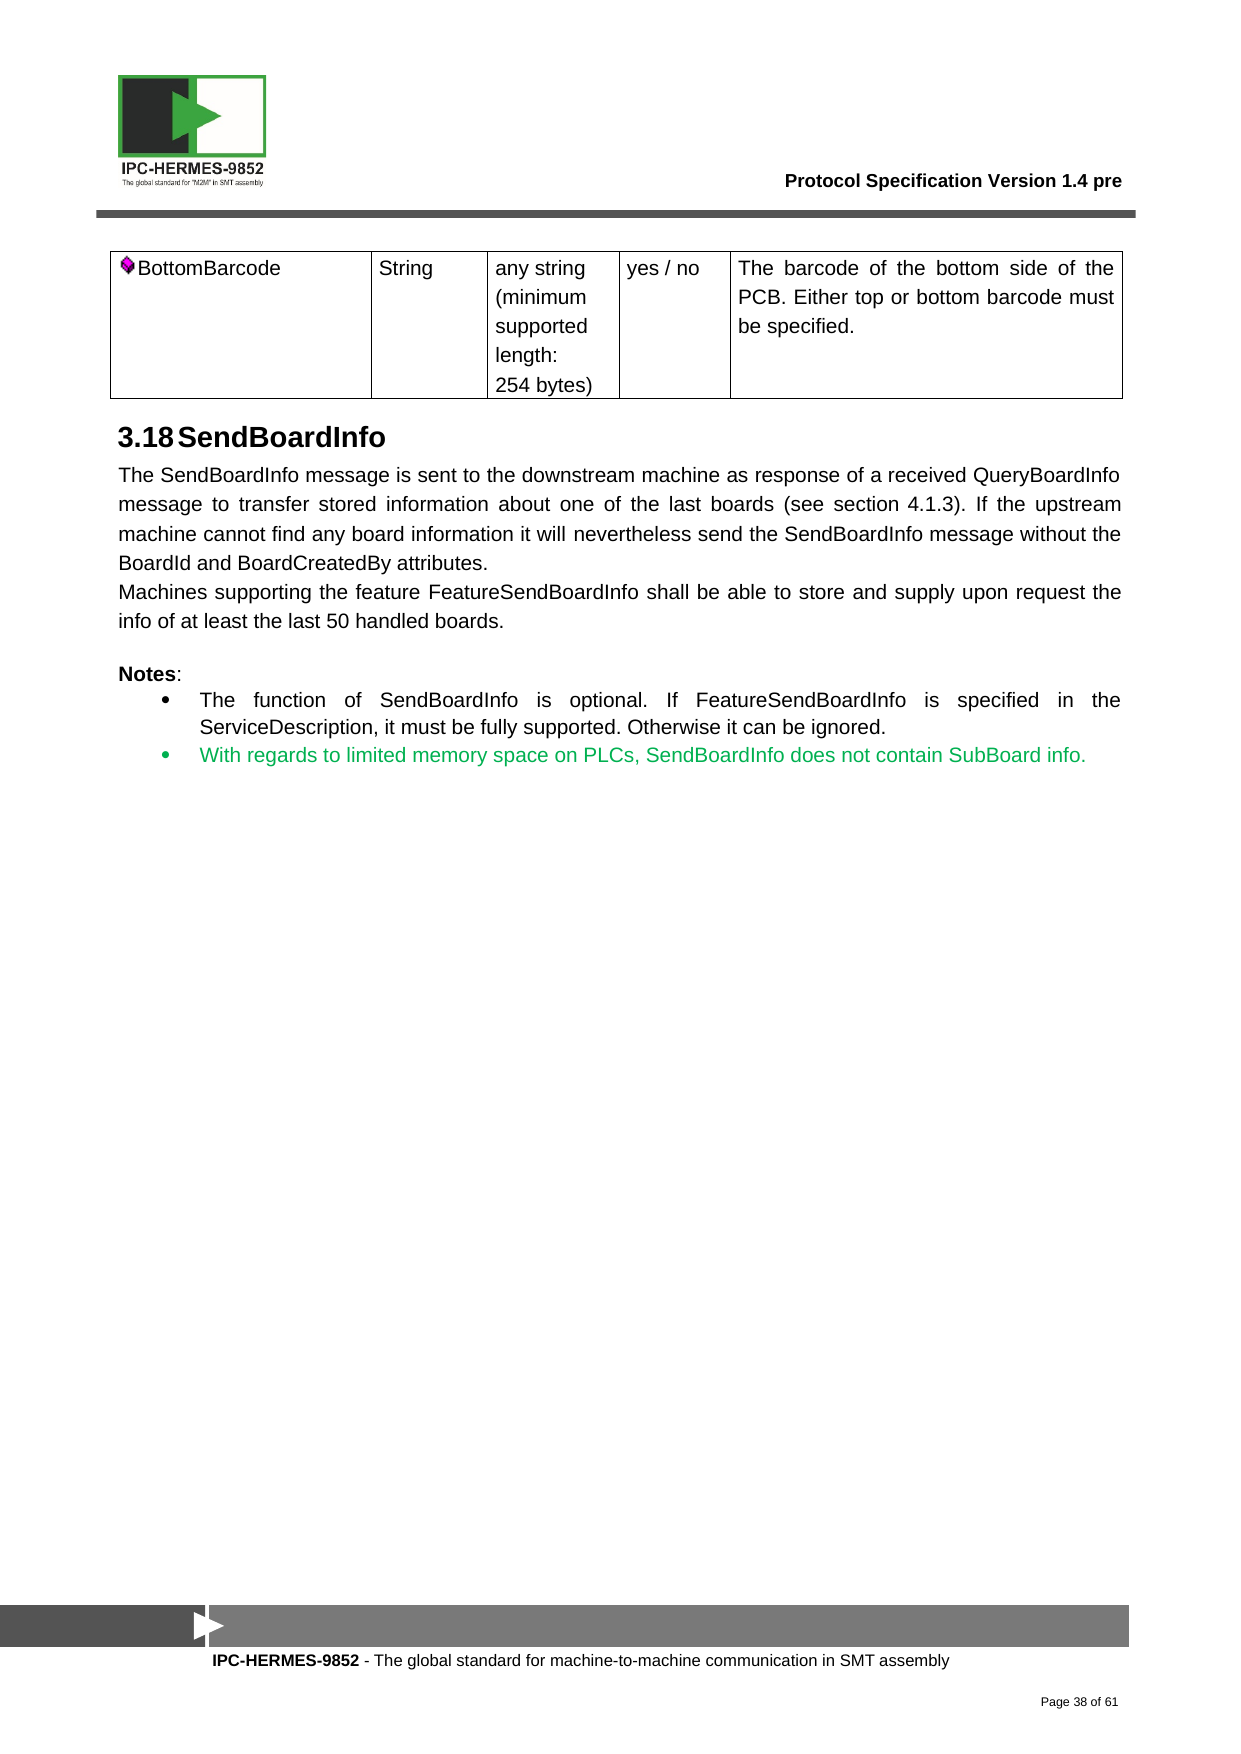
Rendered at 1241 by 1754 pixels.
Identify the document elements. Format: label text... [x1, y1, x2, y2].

table_cell any string (minimum supported length: 254 bytes) [488, 252, 619, 398]
text Notes: [118, 658, 1122, 687]
text The SendBoardInfo message is sent to the downstream machine as response of a received QueryBoardInfo message to transfer stored information about one of the last boards (see section 4.1.3). If the upstream machine cannot find any board information it will nevertheless send the SendBoardInfo message without the BoardId and BoardCreatedBy attributes. [118, 459, 1122, 576]
text Machines supporting the feature FeatureSendBoardInfo shall be able to store and supply upon request the info of at least the last 50 handled boards. [118, 576, 1122, 634]
table_cell String [372, 252, 487, 398]
picture [118, 75, 267, 188]
subtitle SendBoardInfo [117, 424, 1122, 453]
picture [118, 253, 138, 276]
list With regards to limited memory space on PLCs, SendBoardInfo does not contain SubBoard info. [162, 743, 1122, 767]
table_cell The barcode of the bottom side of the PCB. Either top or bottom barcode must be specified. [731, 252, 1122, 398]
table_cell yes / no [620, 252, 730, 398]
table_cell BottomBarcode [111, 252, 371, 398]
list The function of SendBoardInfo is optional. If FeatureSendBoardInfo is specified in the ServiceDescription, it must be fully supported. Otherwise it can be ignored. [162, 687, 1122, 739]
